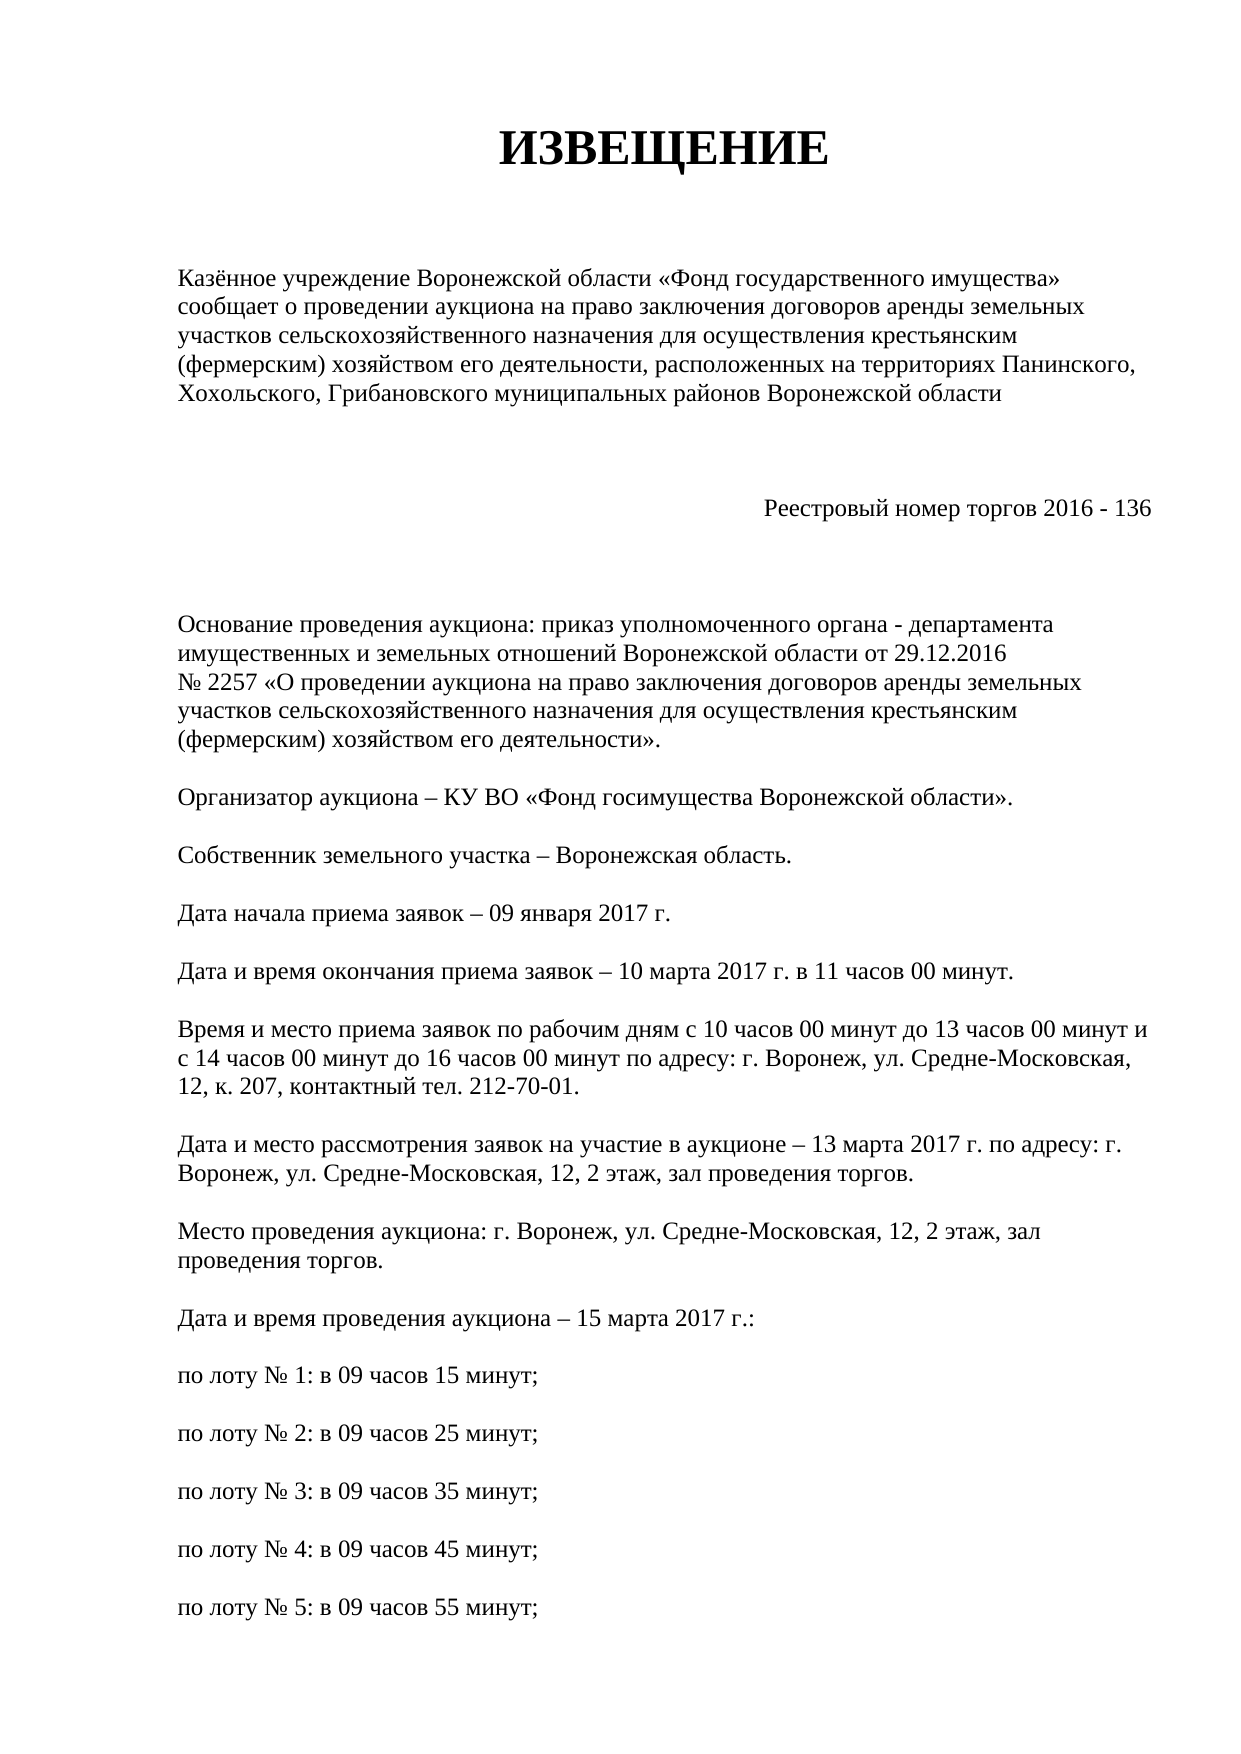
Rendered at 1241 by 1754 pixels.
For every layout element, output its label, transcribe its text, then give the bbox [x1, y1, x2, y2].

text ИЗВЕЩЕНИЕ [177, 118, 1152, 176]
text по лоту № 5: в 09 часов 55 минут; [177, 1592, 1152, 1621]
text Дата и место рассмотрения заявок на участие в аукционе – 13 марта 2017 г. по адресу: г. Воронеж, ул. Средне-Московская, 12, 2 этаж, зал проведения торгов. [177, 1129, 1152, 1187]
text Дата и время окончания приема заявок – 10 марта 2017 г. в 11 часов 00 минут. [177, 956, 1152, 985]
text Дата начала приема заявок – 09 января 2017 г. [177, 898, 1152, 927]
text Организатор аукциона – КУ ВО «Фонд госимущества Воронежской области». [177, 782, 1152, 811]
text Казённое учреждение Воронежской области «Фонд государственного имущества» сообщает о проведении аукциона на право заключения договоров аренды земельных участков сельскохозяйственного назначения для осуществления крестьянским (фермерским) хозяйством его деятельности, расположенных на территориях Панинского, Хохольского, Грибановского муниципальных районов Воронежской области [177, 263, 1152, 406]
text по лоту № 3: в 09 часов 35 минут; [177, 1476, 1152, 1505]
text Реестровый номер торгов 2016 - 136 [177, 493, 1152, 522]
text по лоту № 1: в 09 часов 15 минут; [177, 1361, 1152, 1389]
text Основание проведения аукциона: приказ уполномоченного органа - департамента имущественных и земельных отношений Воронежской области от 29.12.2016 № 2257 «О проведении аукциона на право заключения договоров аренды земельных участков сельскохозяйственного назначения для осуществления крестьянским (фермерским) хозяйством его деятельности». [177, 609, 1152, 753]
text Время и место приема заявок по рабочим дням с 10 часов 00 минут до 13 часов 00 минут и с 14 часов 00 минут до 16 часов 00 минут по адресу: г. Воронеж, ул. Средне-Московская, 12, к. 207, контактный тел. 212-70-01. [177, 1014, 1152, 1100]
text Дата и время проведения аукциона – 15 марта 2017 г.: [177, 1303, 1152, 1331]
text по лоту № 4: в 09 часов 45 минут; [177, 1534, 1152, 1563]
text по лоту № 2: в 09 часов 25 минут; [177, 1418, 1152, 1447]
text Место проведения аукциона: г. Воронеж, ул. Средне-Московская, 12, 2 этаж, зал проведения торгов. [177, 1216, 1152, 1273]
text Собственник земельного участка – Воронежская область. [177, 840, 1152, 869]
